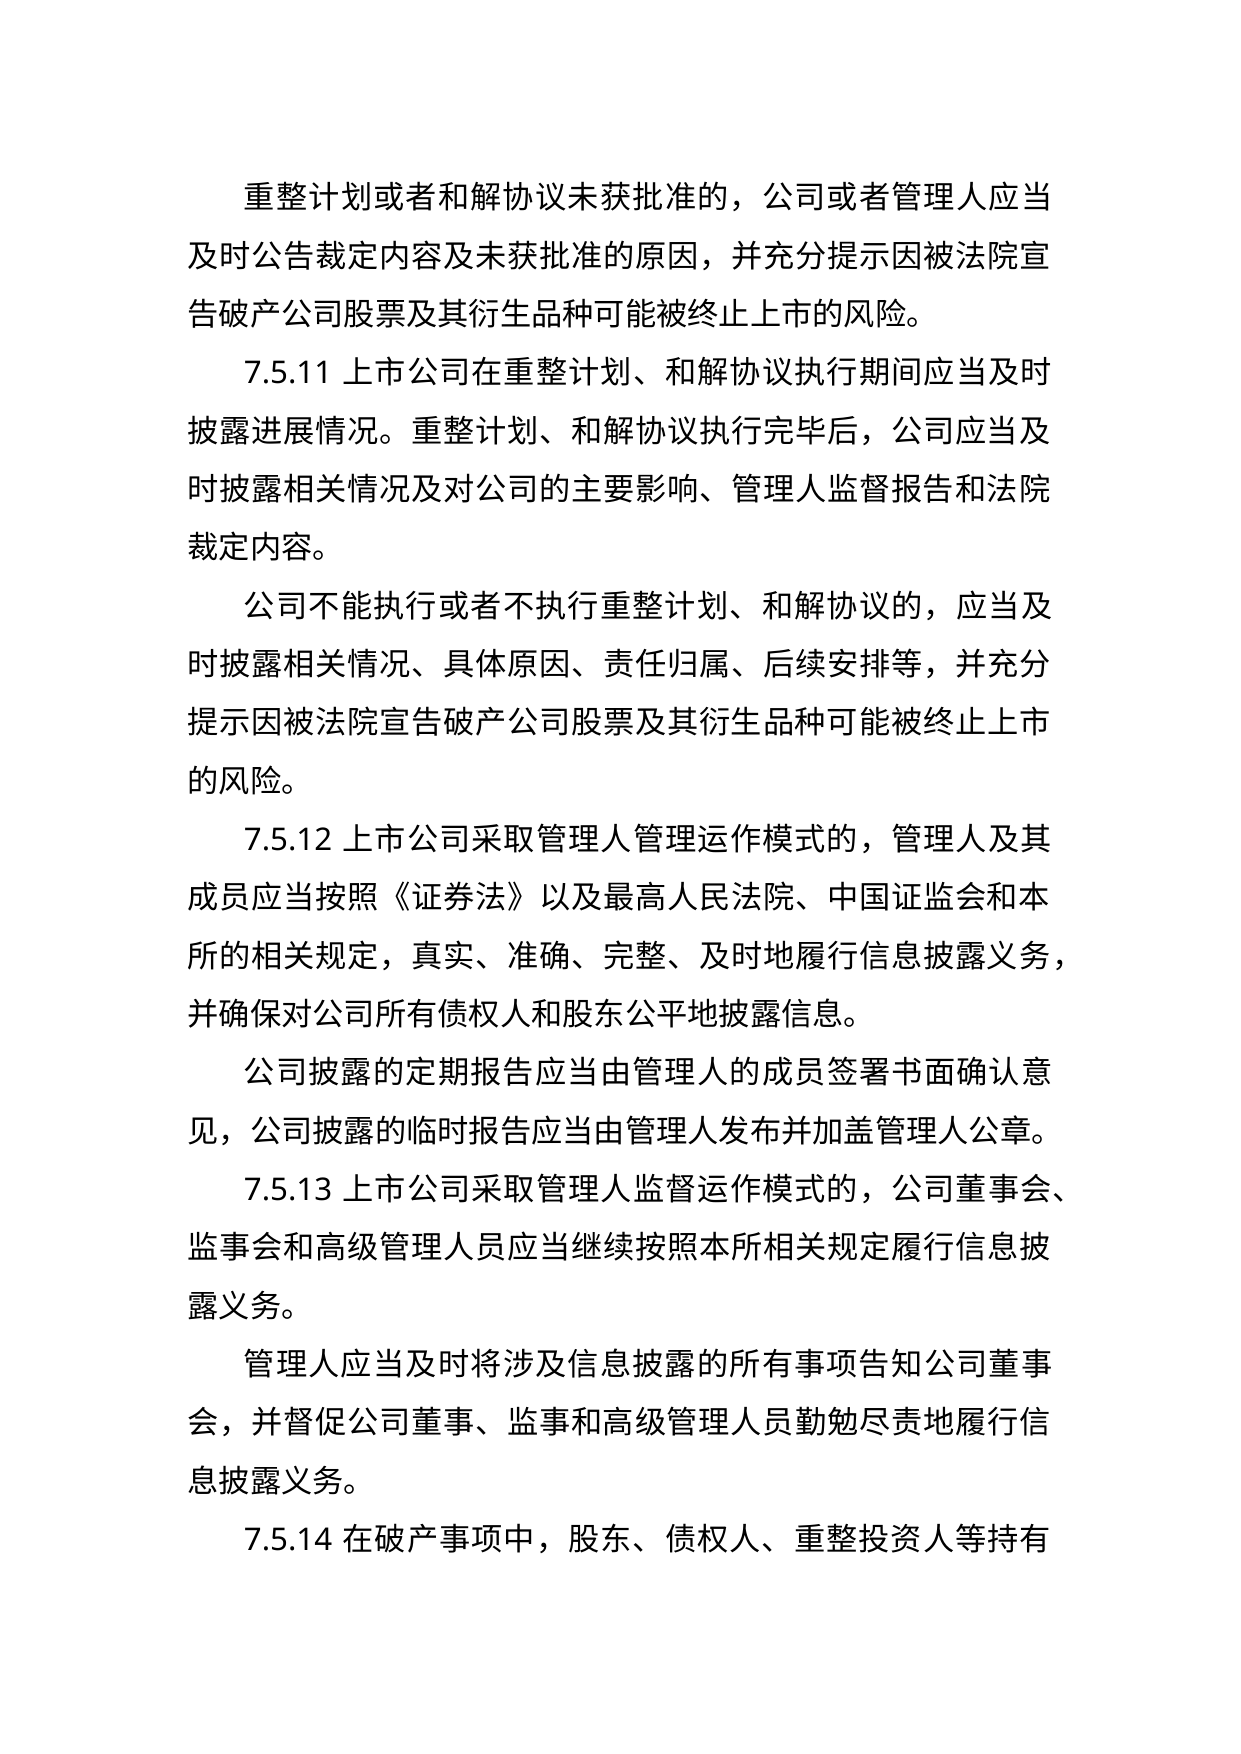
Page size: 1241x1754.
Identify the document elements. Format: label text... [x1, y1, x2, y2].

text 7.5.13 上市公司采取管理人监督运作模式的，公司董事会、监事会和高级管理人员应当继续按照本所相关规定履行信息披露义务。 [187, 1154, 1053, 1329]
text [187, 1504, 1053, 1562]
text 公司不能执行或者不执行重整计划、和解协议的，应当及时披露相关情况、具体原因、责任归属、后续安排等，并充分提示因被法院宣告破产公司股票及其衍生品种可能被终止上市的风险。 [187, 570, 1053, 804]
text 公司披露的定期报告应当由管理人的成员签署书面确认意见，公司披露的临时报告应当由管理人发布并加盖管理人公章。 [187, 1037, 1053, 1154]
text 管理人应当及时将涉及信息披露的所有事项告知公司董事会，并督促公司董事、监事和高级管理人员勤勉尽责地履行信息披露义务。 [187, 1329, 1053, 1504]
text 重整计划或者和解协议未获批准的，公司或者管理人应当及时公告裁定内容及未获批准的原因，并充分提示因被法院宣告破产公司股票及其衍生品种可能被终止上市的风险。 [187, 162, 1053, 337]
text 7.5.11 上市公司在重整计划、和解协议执行期间应当及时披露进展情况。重整计划、和解协议执行完毕后，公司应当及时披露相关情况及对公司的主要影响、管理人监督报告和法院裁定内容。 [187, 337, 1053, 570]
text 7.5.12 上市公司采取管理人管理运作模式的，管理人及其成员应当按照《证券法》以及最高人民法院、中国证监会和本所的相关规定，真实、准确、完整、及时地履行信息披露义务，并确保对公司所有债权人和股东公平地披露信息。 [187, 804, 1053, 1037]
